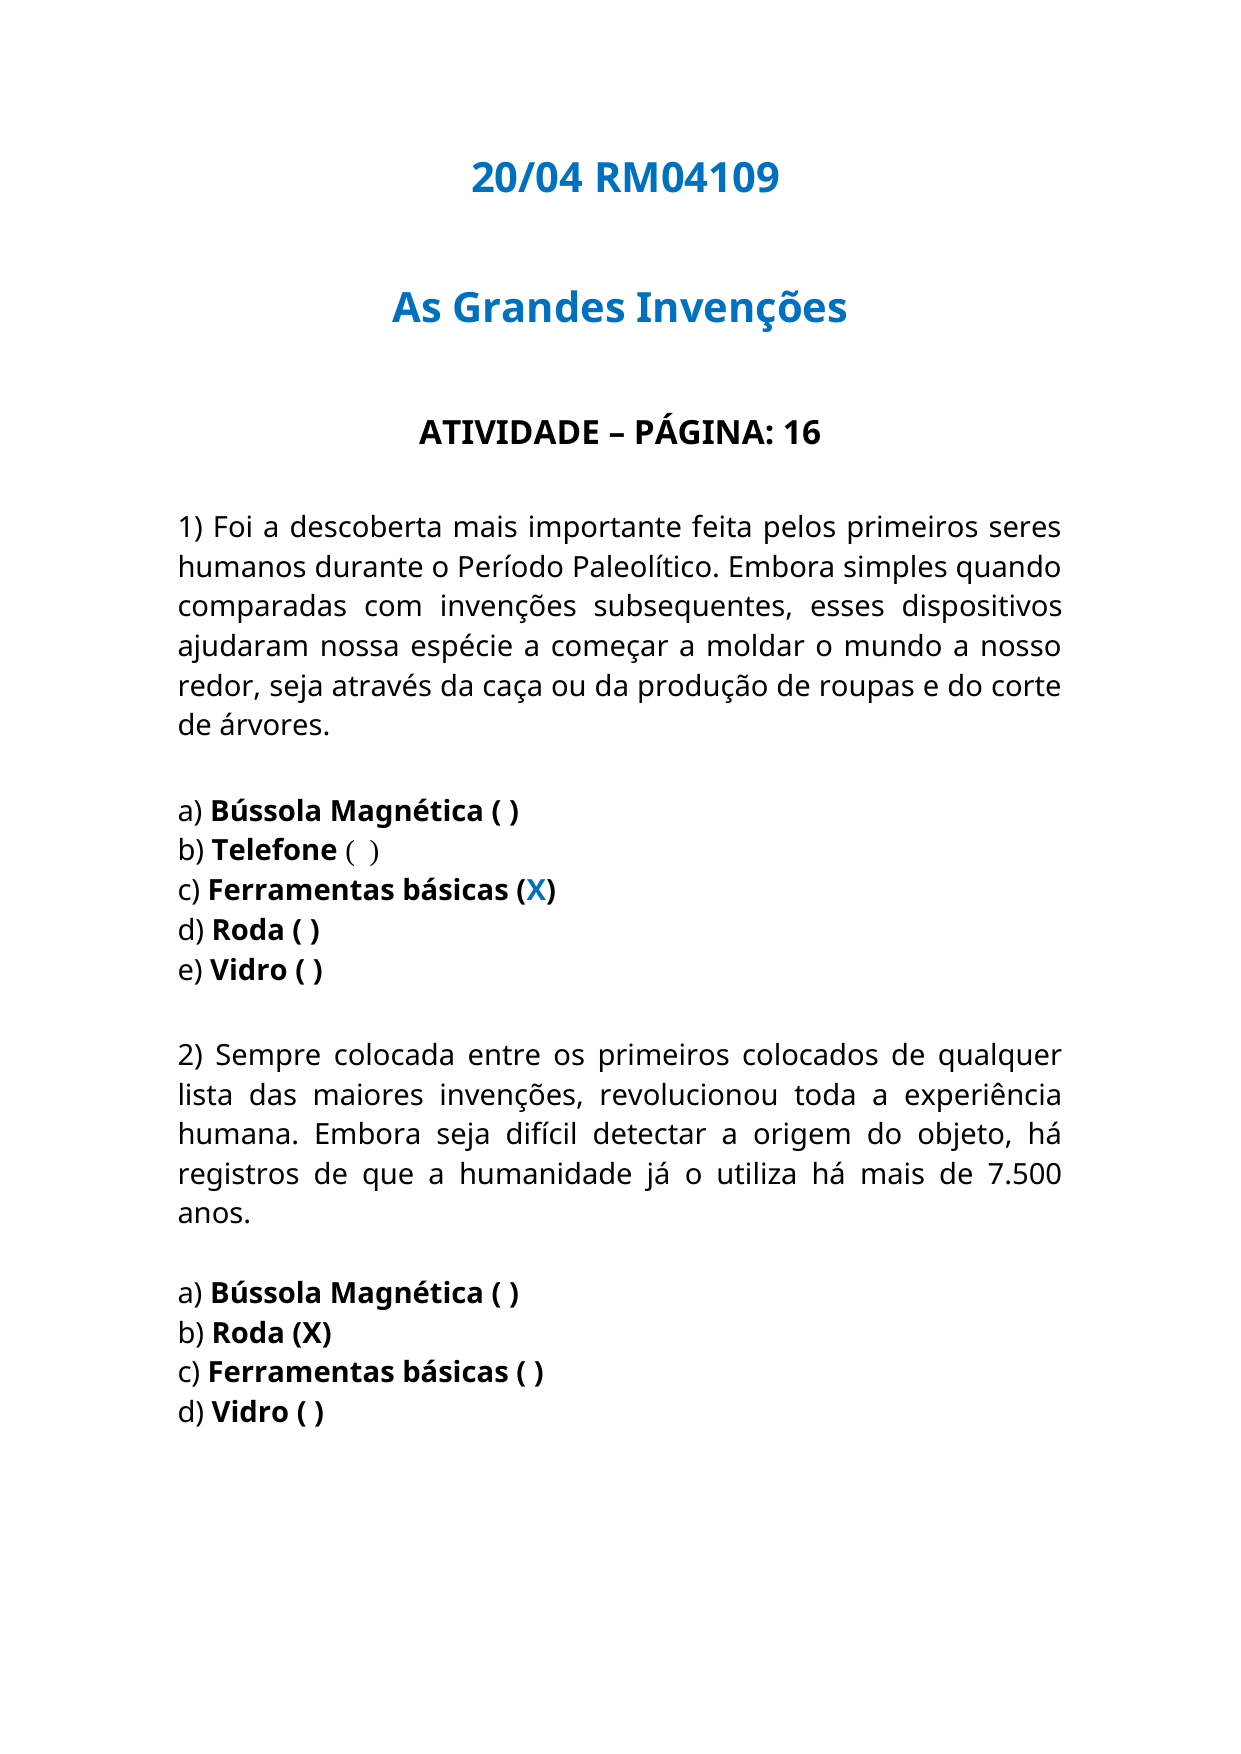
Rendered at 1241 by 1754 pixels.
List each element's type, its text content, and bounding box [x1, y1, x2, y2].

text b) Roda (X) [177, 1312, 1063, 1352]
text c) Ferramentas básicas (X) [177, 869, 1063, 909]
text ATIVIDADE – PÁGINA: 16 [177, 408, 1063, 454]
text As Grandes Invenções [177, 278, 1063, 335]
text d) Roda ( ) [177, 909, 1063, 949]
text a) Bússola Magnética ( ) [177, 790, 1063, 830]
text d) Vidro ( ) [177, 1391, 1063, 1431]
text 20/04 RM04109 [177, 148, 1063, 204]
text 2) Sempre colocada entre os primeiros colocados de qualquer lista das maiores invenções, revolucionou toda a experiência humana. Embora seja difícil detectar a origem do objeto, há registros de que a humanidade já o utiliza há mais de 7.500 anos. [177, 1034, 1063, 1232]
text e) Vidro ( ) [177, 949, 1063, 988]
text a) Bússola Magnética ( ) [177, 1272, 1063, 1312]
text 1) Foi a descoberta mais importante feita pelos primeiros seres humanos durante o Período Paleolítico. Embora simples quando comparadas com invenções subsequentes, esses dispositivos ajudaram nossa espécie a começar a moldar o mundo a nosso redor, seja através da caça ou da produção de roupas e do corte de árvores. [177, 506, 1063, 744]
text b) Telefone ( ) [177, 830, 1063, 869]
text c) Ferramentas básicas ( ) [177, 1352, 1063, 1391]
